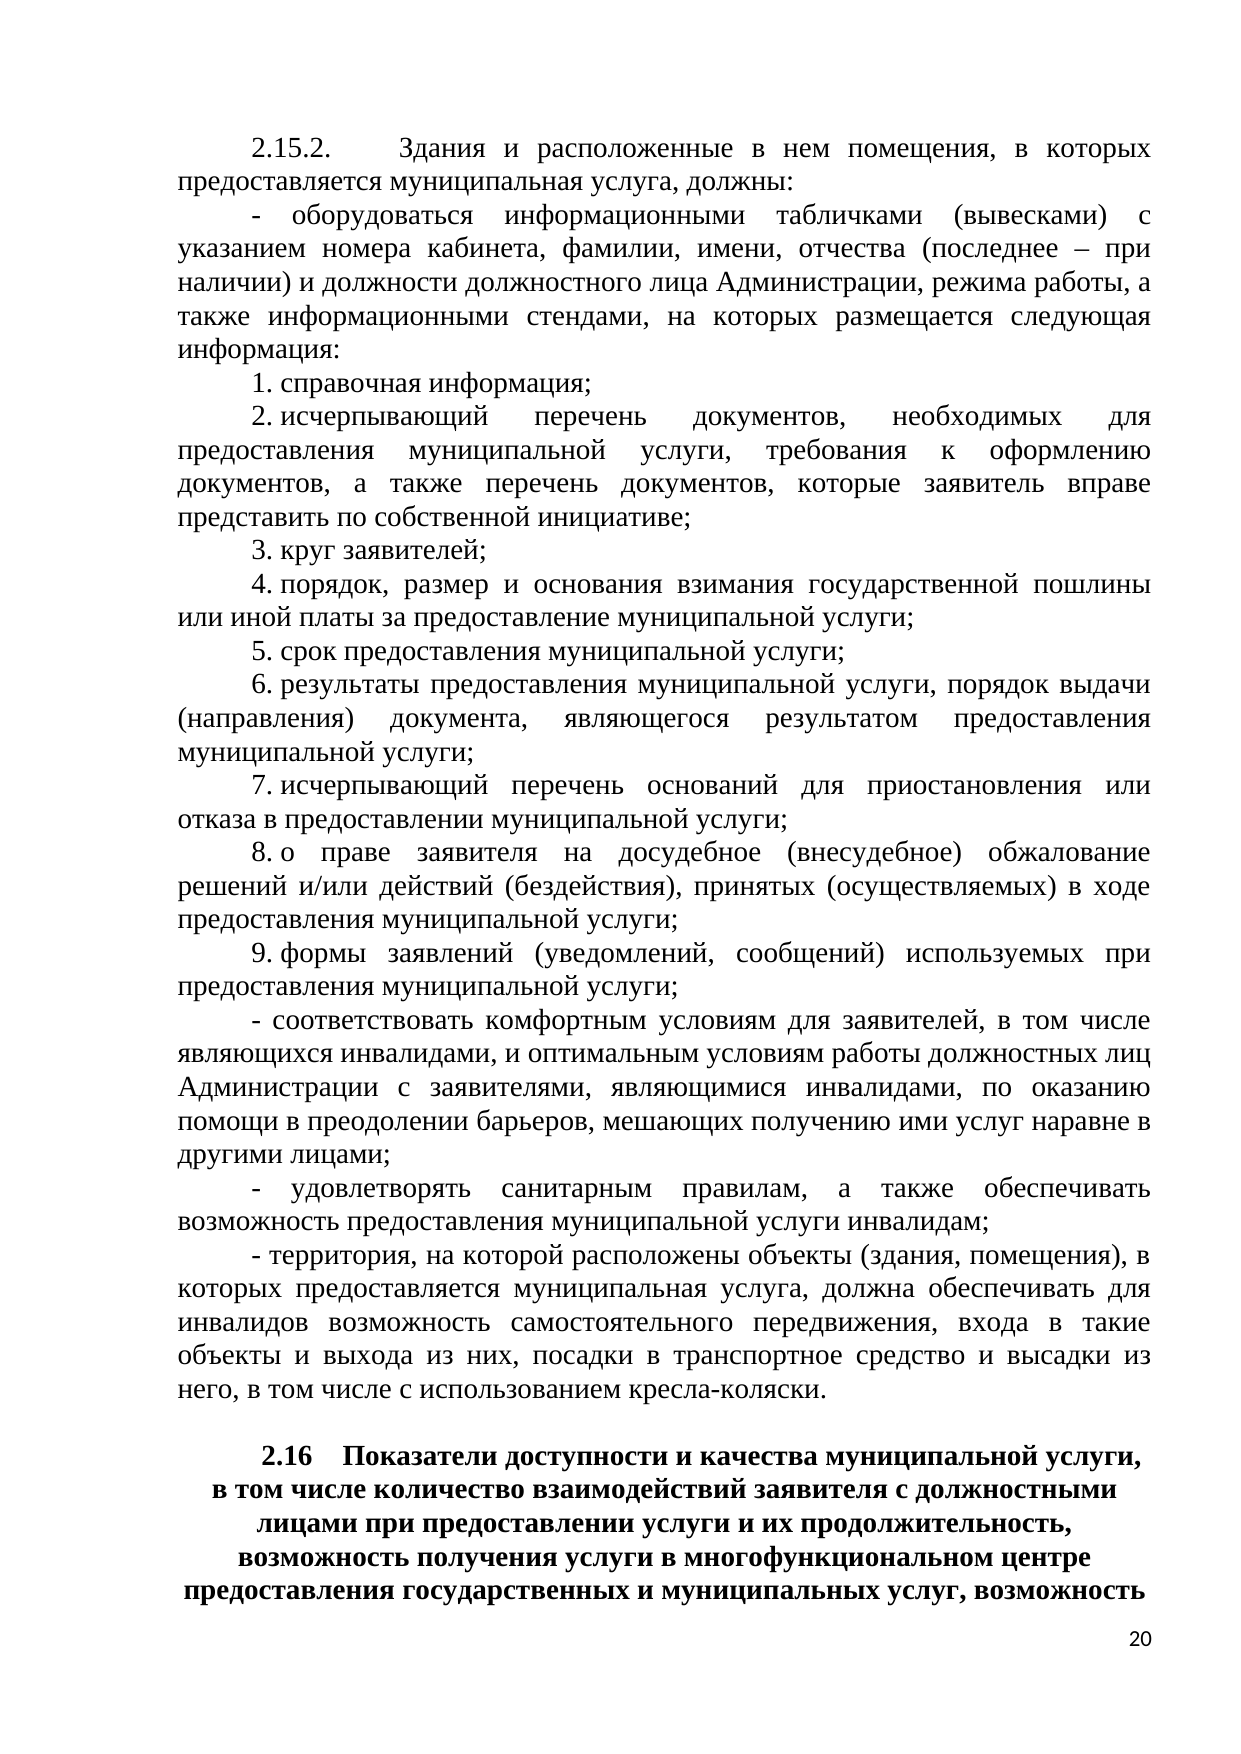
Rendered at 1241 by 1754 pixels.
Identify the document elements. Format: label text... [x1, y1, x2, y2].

list срок предоставления муниципальной услуги; [177, 633, 1152, 667]
list о праве заявителя на досудебное (внесудебное) обжалование решений и/или действий (бездействия), принятых (осуществляемых) в ходе предоставления муниципальной услуги; [177, 834, 1152, 935]
text - территория, на которой расположены объекты (здания, помещения), в которых предоставляется муниципальная услуга, должна обеспечивать для инвалидов возможность самостоятельного передвижения, входа в такие объекты и выхода из них, посадки в транспортное средство и высадки из него, в том числе с использованием кресла-коляски. [177, 1237, 1152, 1404]
list результаты предоставления муниципальной услуги, порядок выдачи (направления) документа, являющегося результатом предоставления муниципальной услуги; [177, 667, 1152, 767]
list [177, 1438, 1152, 1606]
list круг заявителей; [177, 532, 1152, 566]
list Здания и расположенные в нем помещения, в которых предоставляется муниципальная услуга, должны: [177, 130, 1152, 197]
list порядок, размер и основания взимания государственной пошлины или иной платы за предоставление муниципальной услуги; [177, 566, 1152, 633]
text - удовлетворять санитарным правилам, а также обеспечивать возможность предоставления муниципальной услуги инвалидам; [177, 1170, 1152, 1237]
list справочная информация; [177, 365, 1152, 398]
text - оборудоваться информационными табличками (вывесками) с указанием номера кабинета, фамилии, имени, отчества (последнее – при наличии) и должности должностного лица Администрации, режима работы, а также информационными стендами, на которых размещается следующая информация: [177, 197, 1152, 365]
text - соответствовать комфортным условиям для заявителей, в том числе являющихся инвалидами, и оптимальным условиям работы должностных лиц Администрации с заявителями, являющимися инвалидами, по оказанию помощи в преодолении барьеров, мешающих получению ими услуг наравне в другими лицами; [177, 1002, 1152, 1170]
list исчерпывающий перечень документов, необходимых для предоставления муниципальной услуги, требования к оформлению документов, а также перечень документов, которые заявитель вправе представить по собственной инициативе; [177, 398, 1152, 532]
list исчерпывающий перечень оснований для приостановления или отказа в предоставлении муниципальной услуги; [177, 767, 1152, 834]
list формы заявлений (уведомлений, сообщений) используемых при предоставления муниципальной услуги; [177, 935, 1152, 1002]
